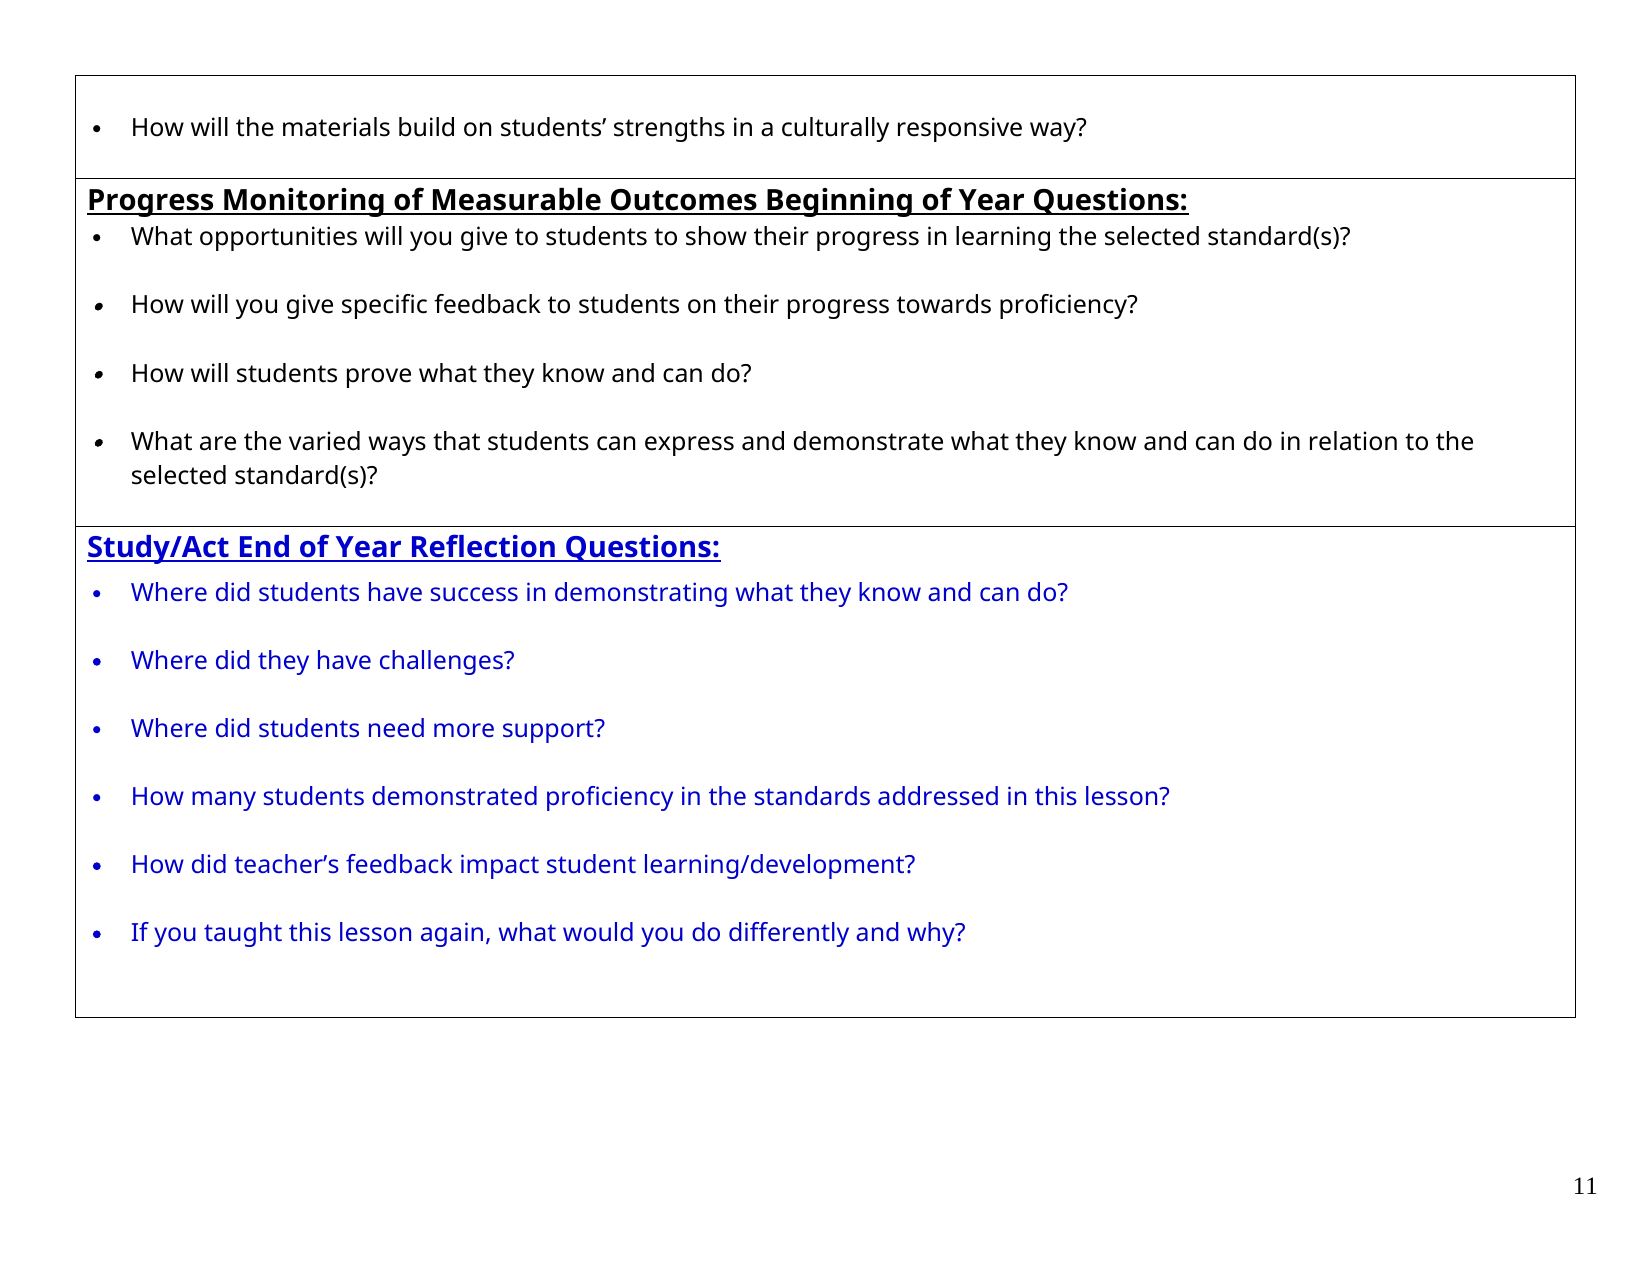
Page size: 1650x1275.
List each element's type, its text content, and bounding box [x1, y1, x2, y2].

table_cell Progress Monitoring of Measurable Outcomes Beginning of Year Questions: What opportunities will you give to students to show their progress in learning the selected standard(s)? How will you give specific feedback to students on their progress towards proficiency? How will students prove what they know and can do? What are the varied ways that students can express and demonstrate what they know and can do in relation to the selected standard(s)? [76, 179, 1575, 526]
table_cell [76, 76, 1575, 178]
table_cell Study/Act End of Year Reflection Questions: Where did students have success in demonstrating what they know and can do? Where did they have challenges? Where did students need more support? How many students demonstrated proficiency in the standards addressed in this lesson? How did teacher’s feedback impact student learning/development? If you taught this lesson again, what would you do differently and why? [76, 527, 1575, 1017]
